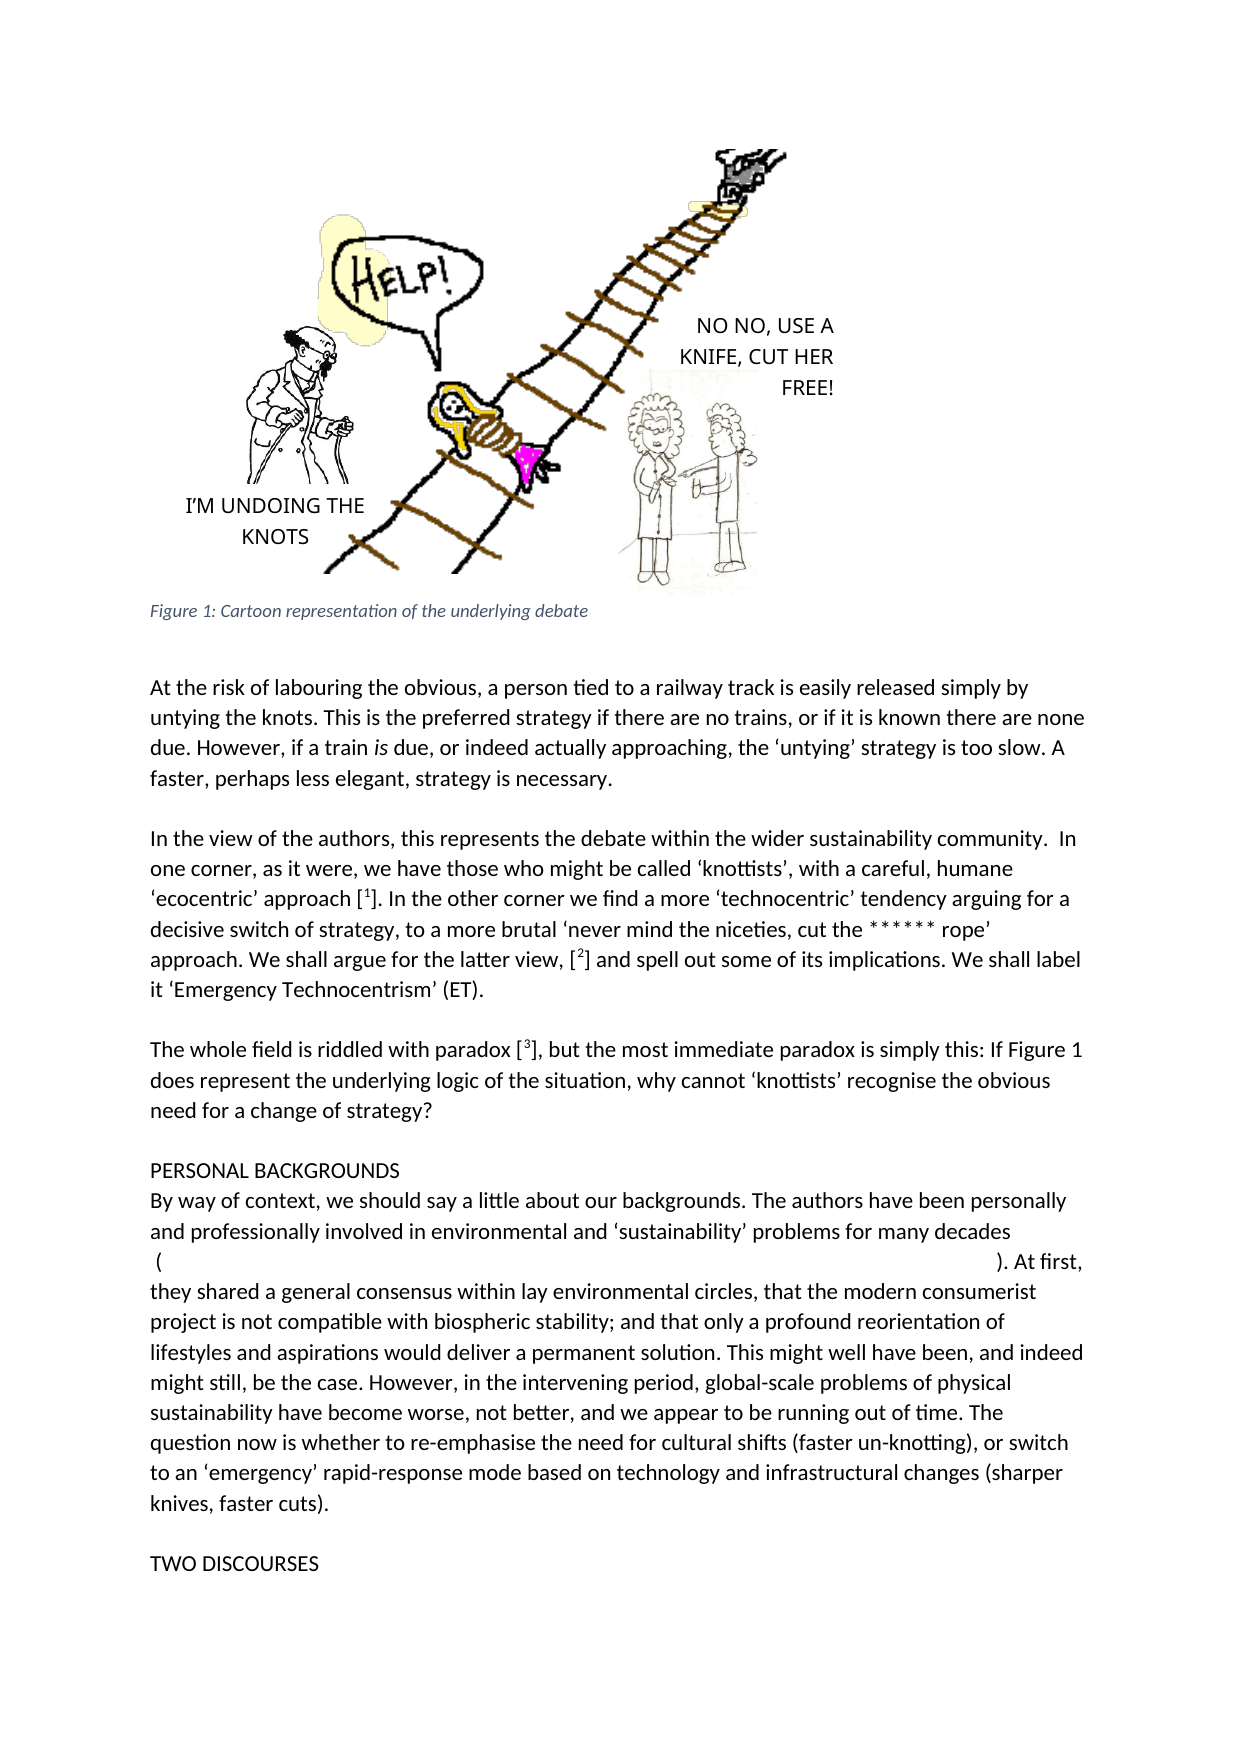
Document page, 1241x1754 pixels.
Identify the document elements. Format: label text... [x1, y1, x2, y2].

text At the risk of labouring the obvious, a person tied to a railway track is easily released simply by untying the knots. This is the preferred strategy if there are no trains, or if it is known there are none due. However, if a train is due, or indeed actually approaching, the ‘untying’ strategy is too slow. A faster, perhaps less elegant, strategy is necessary. [150, 673, 1090, 792]
text By way of context, we should say a little about our backgrounds. The authors have been personally and professionally involved in environmental and ‘sustainability’ problems for many decades [150, 1187, 1090, 1245]
text TWO DISCOURSES [150, 1549, 1090, 1577]
text In the view of the authors, this represents the debate within the wider sustainability community. In one corner, as it were, we have those who might be called ‘knottists’, with a careful, humane ‘ecocentric’ approach []. In the other corner we find a more ‘technocentric’ tendency arguing for a decisive switch of strategy, to a more brutal ‘never mind the niceties, cut the ****** rope’ approach. We shall argue for the latter view, [] and spell out some of its implications. We shall label it ‘Emergency Technocentrism’ (ET). [150, 824, 1090, 1003]
picture [218, 149, 822, 596]
text The whole field is riddled with paradox [], but the most immediate paradox is simply this: If Figure 1 does represent the underlying logic of the situation, why cannot ‘knottists’ recognise the obvious need for a change of strategy? [150, 1036, 1090, 1124]
text ( ). At first, they shared a general consensus within lay environmental circles, that the modern consumerist project is not compatible with biospheric stability; and that only a profound reorientation of lifestyles and aspirations would deliver a permanent solution. This might well have been, and indeed might still, be the case. However, in the intervening period, global-scale problems of physical sustainability have become worse, not better, and we appear to be running out of time. The question now is whether to re-emphasise the need for cultural shifts (faster un-knotting), or switch to an ‘emergency’ rapid-response mode based on technology and infrastructural changes (sharper knives, faster cuts). [150, 1247, 1090, 1517]
text PERSONAL BACKGROUNDS [150, 1156, 1090, 1184]
